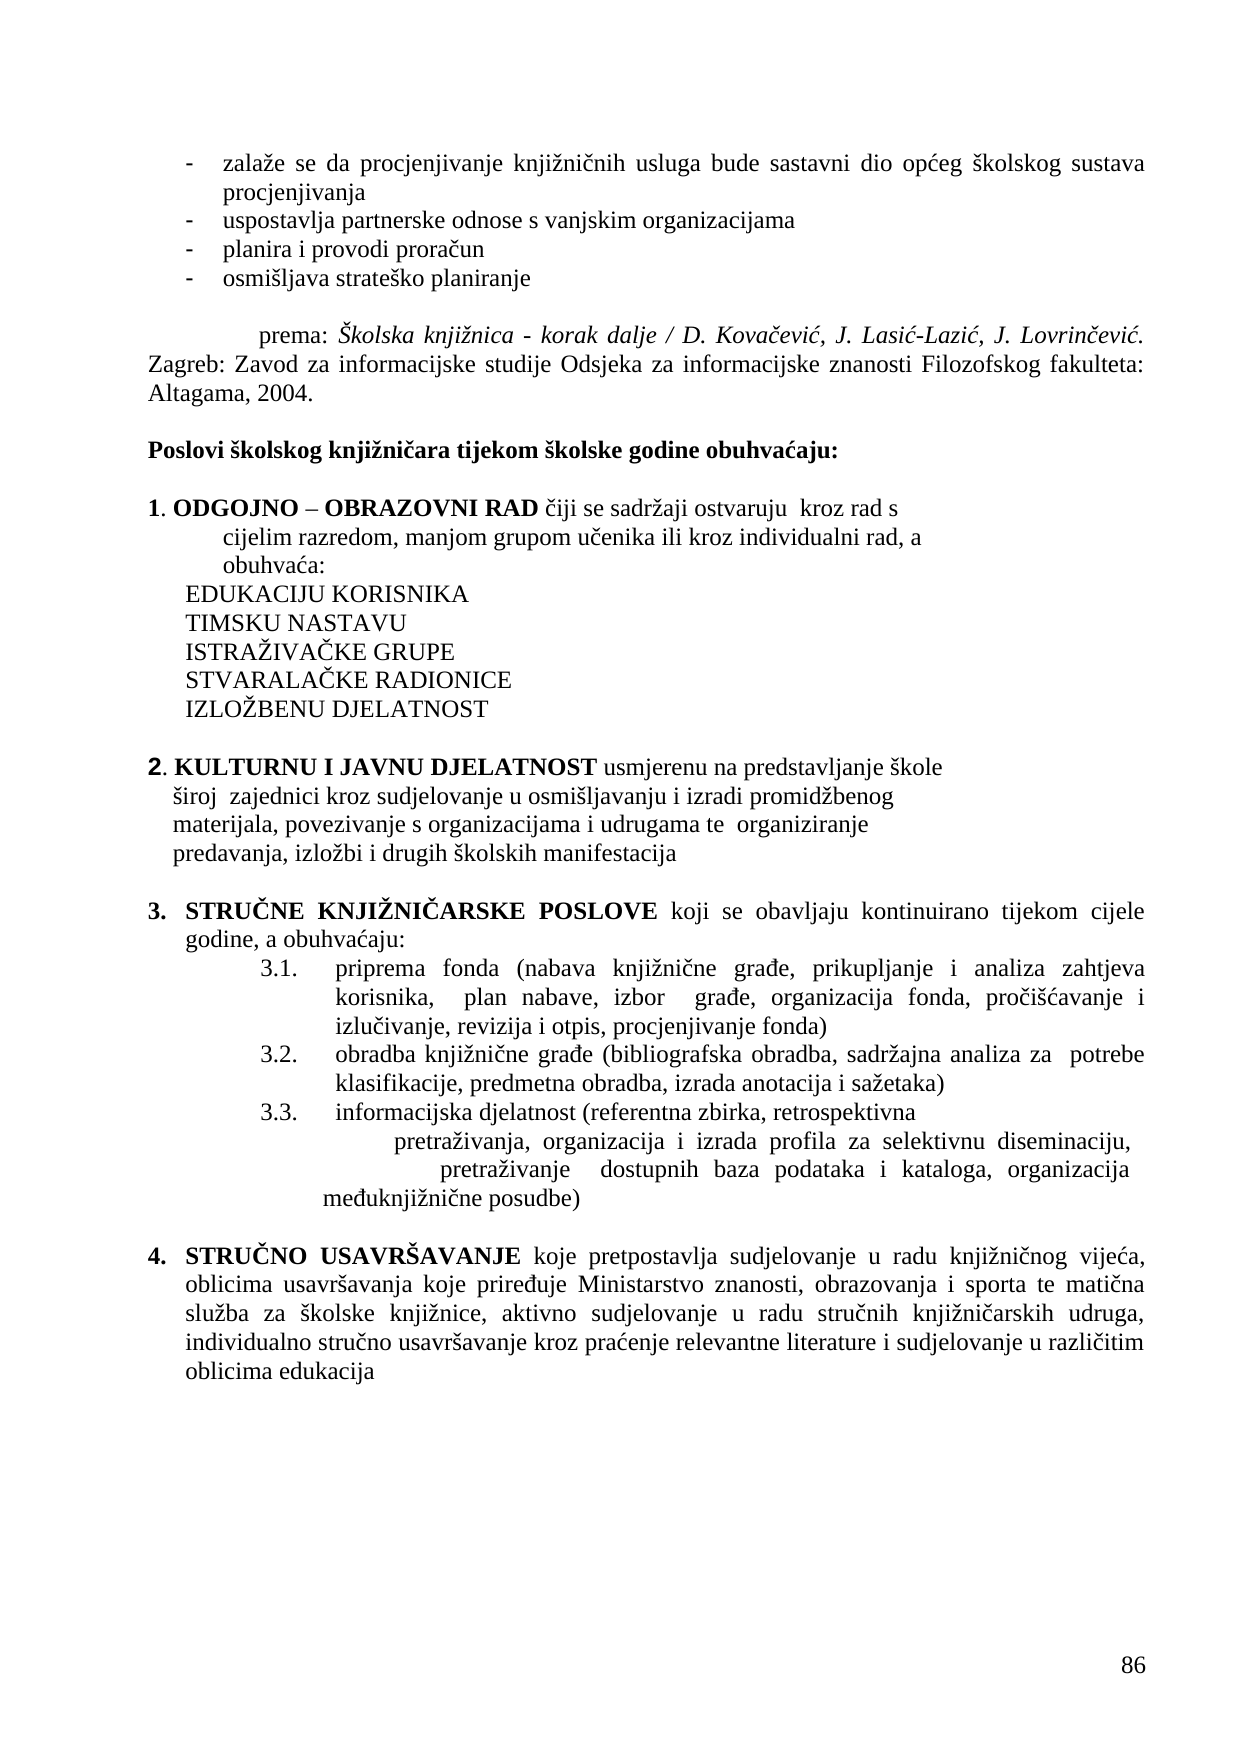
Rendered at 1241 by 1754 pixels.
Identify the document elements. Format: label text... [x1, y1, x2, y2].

text materijala, povezivanje s organizacijama i udrugama te organiziranje [148, 809, 1146, 838]
text obuhvaća: [185, 551, 1146, 579]
list EDUKACIJU KORISNIKA [148, 579, 1146, 608]
list informacijska djelatnost (referentna zbirka, retrospektivna [260, 1097, 1146, 1126]
text široj zajednici kroz sudjelovanje u osmišljavanju i izradi promidžbenog [148, 781, 1146, 809]
text cijelim razredom, manjom grupom učenika ili kroz individualni rad, a [185, 522, 1146, 551]
text prema: Školska knjižnica - korak dalje / D. Kovačević, J. Lasić-Lazić, J. Lovrinčević. Zagreb: Zavod za informacijske studije Odsjeka za informacijske znanosti Filozofskog fakulteta: Altagama, 2004. [148, 321, 1146, 407]
list obradba knjižnične građe (bibliografska obradba, sadržajna analiza za potrebe klasifikacije, predmetna obradba, izrada anotacija i sažetaka) [260, 1039, 1146, 1097]
list planira i provodi proračun [185, 234, 1146, 263]
text pretraživanja, organizacija i izrada profila za selektivnu diseminaciju, pretraživanje dostupnih baza podataka i kataloga, organizacija međuknjižnične posudbe) [260, 1126, 1146, 1212]
text Poslovi školskog knjižničara tijekom školske godine obuhvaćaju: [148, 436, 1146, 464]
list IZLOŽBENU DJELATNOST [148, 694, 1146, 723]
list TIMSKU NASTAVU [148, 608, 1146, 637]
list priprema fonda (nabava knjižnične građe, prikupljanje i analiza zahtjeva korisnika, plan nabave, izbor građe, organizacija fonda, pročišćavanje i izlučivanje, revizija i otpis, procjenjivanje fonda) [260, 953, 1146, 1039]
list STVARALAČKE RADIONICE [148, 666, 1146, 694]
list STRUČNE KNJIŽNIČARSKE POSLOVE koji se obavljaju kontinuirano tijekom cijele godine, a obuhvaćaju: [148, 896, 1146, 953]
list zalaže se da procjenjivanje knjižničnih usluga bude sastavni dio općeg školskog sustava procjenjivanja [185, 148, 1146, 205]
list osmišljava strateško planiranje [185, 263, 1146, 292]
text 2. KULTURNU I JAVNU DJELATNOST usmjerenu na predstavljanje škole [148, 752, 1146, 781]
text predavanja, izložbi i drugih školskih manifestacija [148, 838, 1146, 867]
text 1. ODGOJNO – OBRAZOVNI RAD čiji se sadržaji ostvaruju kroz rad s [148, 493, 1146, 522]
list uspostavlja partnerske odnose s vanjskim organizacijama [185, 205, 1146, 234]
list STRUČNO USAVRŠAVANJE koje pretpostavlja sudjelovanje u radu knjižničnog vijeća, oblicima usavršavanja koje priređuje Ministarstvo znanosti, obrazovanja i sporta te matična služba za školske knjižnice, aktivno sudjelovanje u radu stručnih knjižničarskih udruga, individualno stručno usavršavanje kroz praćenje relevantne literature i sudjelovanje u različitim oblicima edukacija [148, 1241, 1146, 1384]
list ISTRAŽIVAČKE GRUPE [148, 637, 1146, 666]
